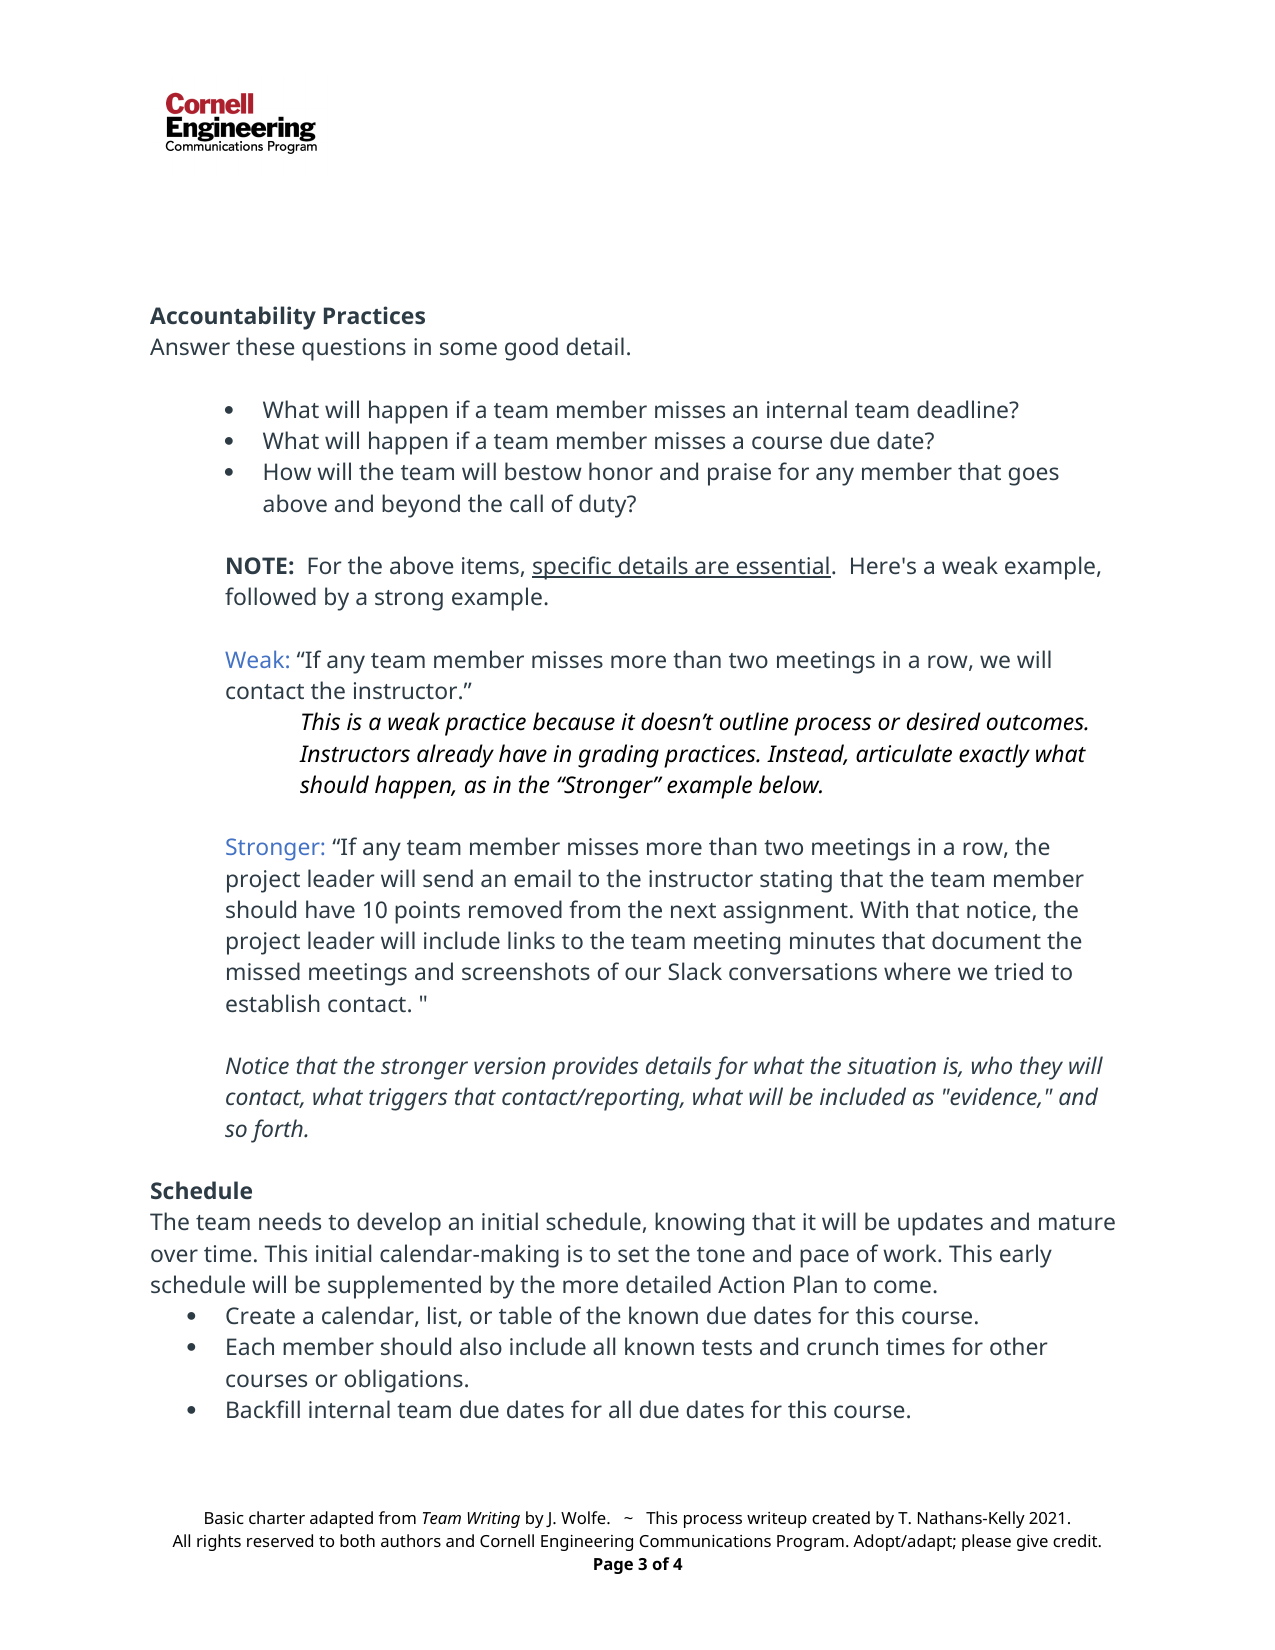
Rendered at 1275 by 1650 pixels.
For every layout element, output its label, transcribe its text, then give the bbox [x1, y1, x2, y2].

text Accountability Practices [150, 300, 1125, 331]
text Stronger: “If any team member misses more than two meetings in a row, the project leader will send an email to the instructor stating that the team member should have 10 points removed from the next assignment. With that notice, the project leader will include links to the team meeting minutes that document the missed meetings and screenshots of our Slack conversations where we tried to establish contact. " [225, 831, 1125, 1019]
list Create a calendar, list, or table of the known due dates for this course. [187, 1300, 1125, 1331]
text Notice that the stronger version provides details for what the situation is, who they will contact, what triggers that contact/reporting, what will be included as "evidence," and so forth. [225, 1050, 1125, 1144]
text This is a weak practice because it doesn’t outline process or desired outcomes. [225, 706, 1125, 738]
text The team needs to develop an initial schedule, knowing that it will be updates and mature over time. This initial calendar-making is to set the tone and pace of work. This early schedule will be supplemented by the more detailed Action Plan to come. [150, 1206, 1125, 1300]
text NOTE: For the above items, specific details are essential. Here's a weak example, followed by a strong example. [225, 550, 1125, 613]
list What will happen if a team member misses a course due date? [225, 425, 1125, 456]
list How will the team will bestow honor and praise for any member that goes above and beyond the call of duty? [225, 456, 1125, 519]
text Schedule [150, 1175, 1125, 1206]
list What will happen if a team member misses an internal team deadline? [225, 394, 1125, 425]
text Instructors already have in grading practices. Instead, articulate exactly what should happen, as in the “Stronger” example below. [300, 738, 1125, 800]
list Backfill internal team due dates for all due dates for this course. [187, 1394, 1125, 1425]
text Weak: “If any team member misses more than two meetings in a row, we will contact the instructor.” [225, 644, 1125, 706]
picture [150, 75, 328, 176]
text Answer these questions in some good detail. [150, 331, 1125, 363]
list Each member should also include all known tests and crunch times for other courses or obligations. [187, 1331, 1125, 1394]
